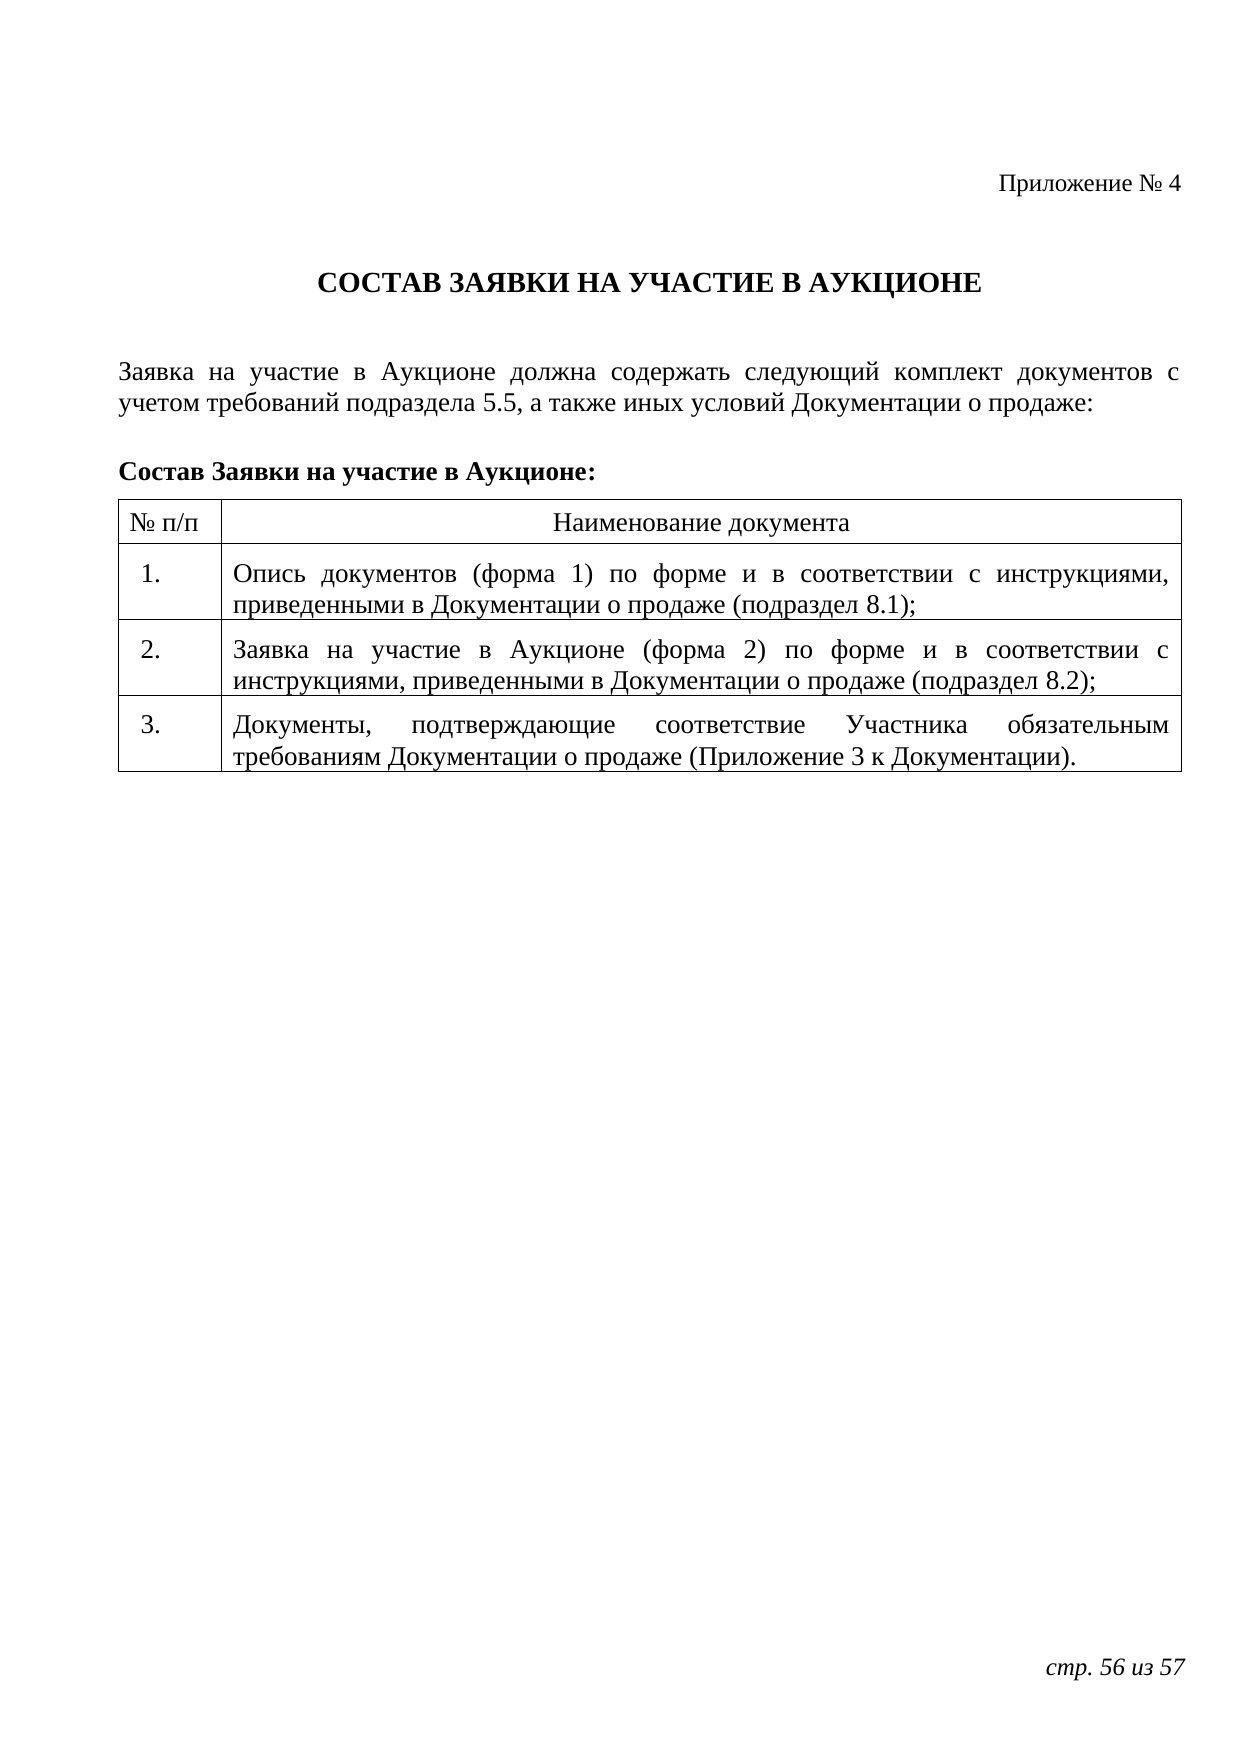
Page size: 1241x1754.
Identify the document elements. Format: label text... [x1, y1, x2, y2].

list Заявка на участие в Аукционе должна содержать следующий комплект документов с учетом требований подраздела 5.5, а также иных условий Документации о продаже: [118, 355, 1181, 417]
table_cell [119, 544, 221, 619]
table_cell [119, 620, 221, 695]
table_cell Заявка на участие в Аукционе (форма 2) по форме и в соответствии с инструкциями, приведенными в Документации о продаже (подраздел 8.2); [222, 620, 1181, 695]
table_header № п/п [119, 500, 221, 543]
table_cell Опись документов (форма 1) по форме и в соответствии с инструкциями, приведенными в Документации о продаже (подраздел 8.1); [222, 544, 1181, 619]
table_header Наименование документа [222, 500, 1181, 543]
table_cell Документы, подтверждающие соответствие Участника обязательным требованиям Документации о продаже (Приложение 3 к Документации). [222, 696, 1181, 771]
table_cell [119, 696, 221, 771]
list СОСТАВ ЗАЯВКИ НА УЧАСТИЕ В АУКЦИОНЕ [118, 266, 1181, 299]
subtitle Состав Заявки на участие в Аукционе: [118, 455, 1181, 486]
subtitle Приложение № 4 [236, 168, 1181, 197]
